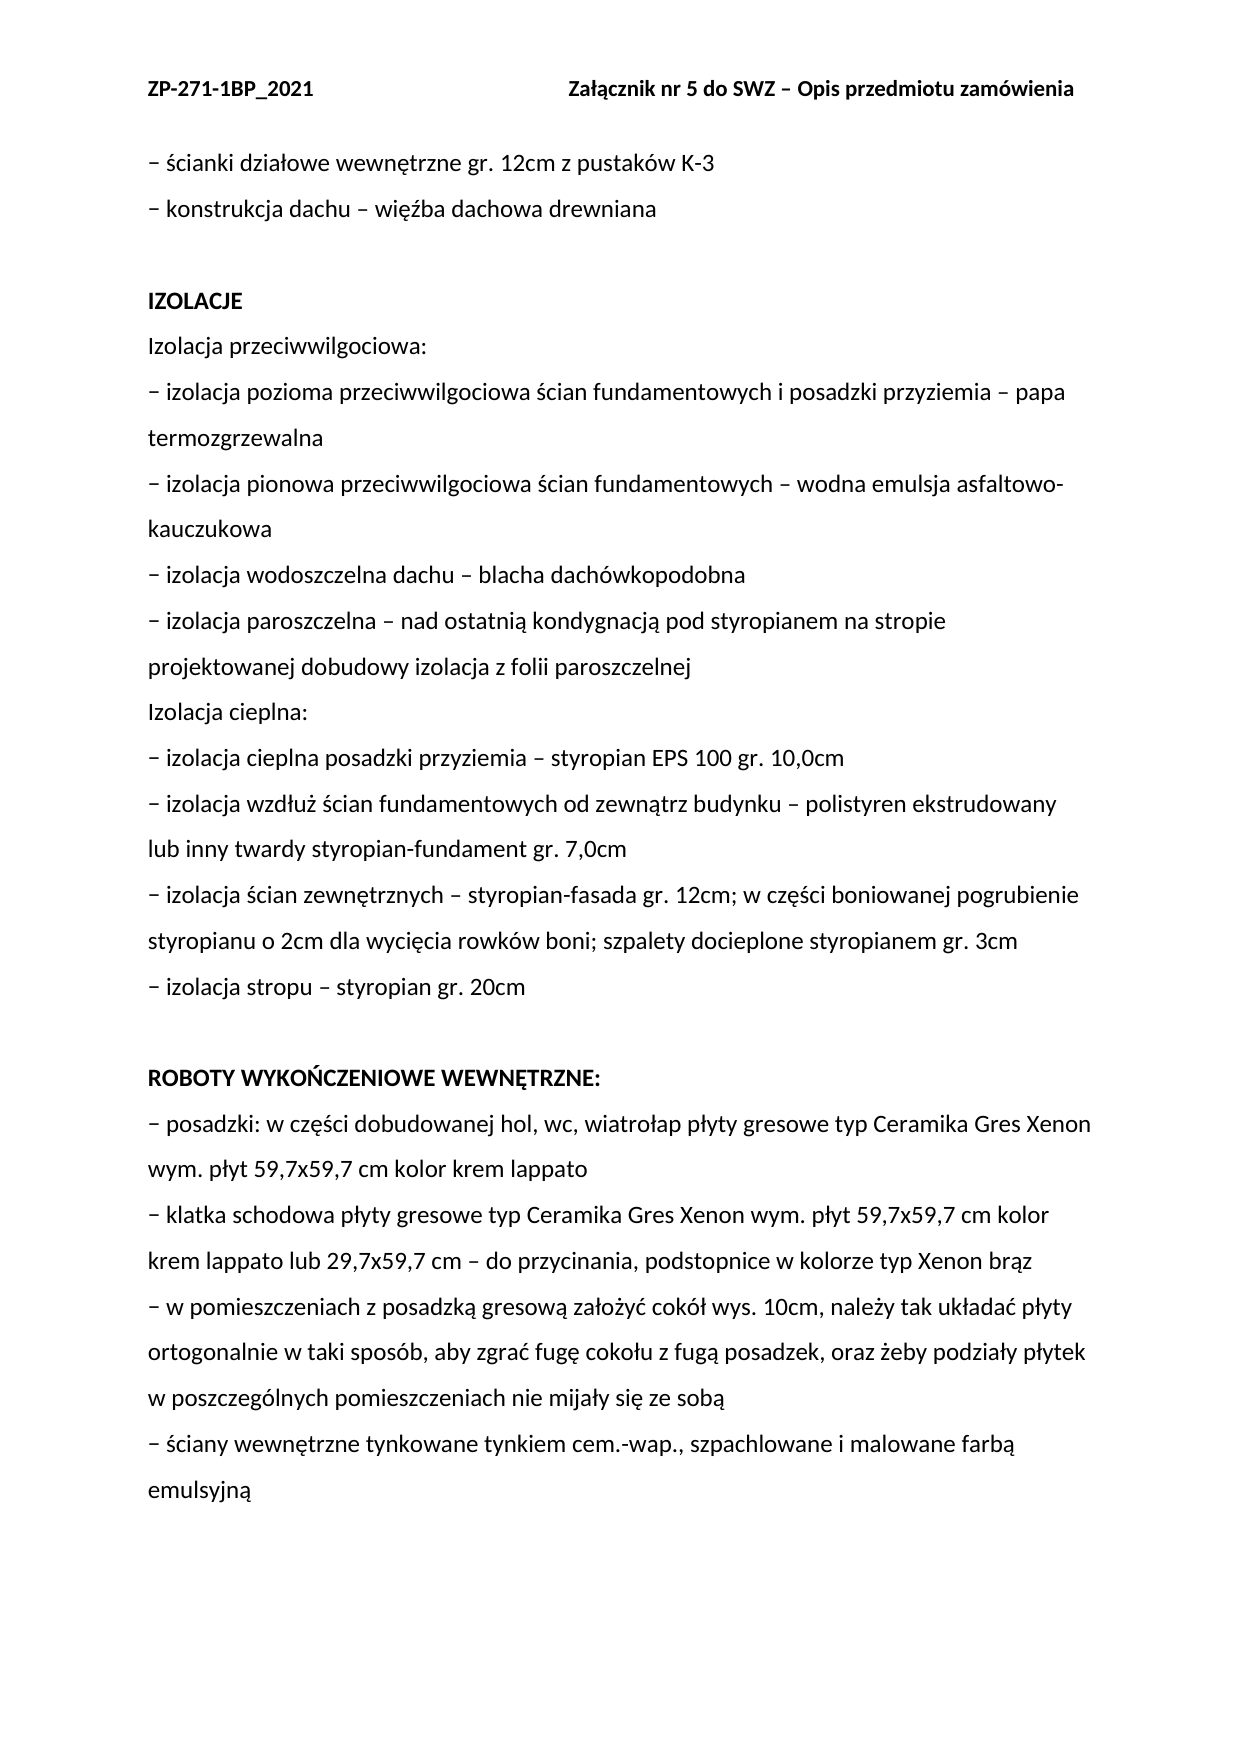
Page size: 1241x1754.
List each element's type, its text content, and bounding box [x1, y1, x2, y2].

text Izolacja cieplna: [148, 696, 1093, 727]
text − klatka schodowa płyty gresowe typ Ceramika Gres Xenon wym. płyt 59,7x59,7 cm kolor krem lappato lub 29,7x59,7 cm – do przycinania, podstopnice w kolorze typ Xenon brąz [148, 1199, 1093, 1276]
text − izolacja wodoszczelna dachu – blacha dachówkopodobna [148, 559, 1093, 590]
text − izolacja stropu – styropian gr. 20cm [148, 971, 1093, 1001]
text − w pomieszczeniach z posadzką gresową założyć cokół wys. 10cm, należy tak układać płyty ortogonalnie w taki sposób, aby zgrać fugę cokołu z fugą posadzek, oraz żeby podziały płytek w poszczególnych pomieszczeniach nie mijały się ze sobą [148, 1291, 1093, 1413]
text − izolacja paroszczelna – nad ostatnią kondygnacją pod styropianem na stropie projektowanej dobudowy izolacja z folii paroszczelnej [148, 605, 1093, 681]
text − izolacja wzdłuż ścian fundamentowych od zewnątrz budynku – polistyren ekstrudowany lub inny twardy styropian-fundament gr. 7,0cm [148, 788, 1093, 864]
text − izolacja pionowa przeciwwilgociowa ścian fundamentowych – wodna emulsja asfaltowo-kauczukowa [148, 468, 1093, 544]
text − izolacja pozioma przeciwwilgociowa ścian fundamentowych i posadzki przyziemia – papa termozgrzewalna [148, 376, 1093, 452]
text − ściany wewnętrzne tynkowane tynkiem cem.-wap., szpachlowane i malowane farbą emulsyjną [148, 1428, 1093, 1504]
text − izolacja ścian zewnętrznych – styropian-fasada gr. 12cm; w części boniowanej pogrubienie styropianu o 2cm dla wycięcia rowków boni; szpalety docieplone styropianem gr. 3cm [148, 879, 1093, 956]
text IZOLACJE [148, 285, 1093, 315]
text Izolacja przeciwwilgociowa: [148, 331, 1093, 361]
text − konstrukcja dachu – więźba dachowa drewniana [148, 193, 1093, 224]
text ROBOTY WYKOŃCZENIOWE WEWNĘTRZNE: [148, 1062, 1093, 1093]
text − ścianki działowe wewnętrzne gr. 12cm z pustaków K-3 [148, 148, 1093, 178]
text − izolacja cieplna posadzki przyziemia – styropian EPS 100 gr. 10,0cm [148, 742, 1093, 773]
text − posadzki: w części dobudowanej hol, wc, wiatrołap płyty gresowe typ Ceramika Gres Xenon wym. płyt 59,7x59,7 cm kolor krem lappato [148, 1108, 1093, 1184]
